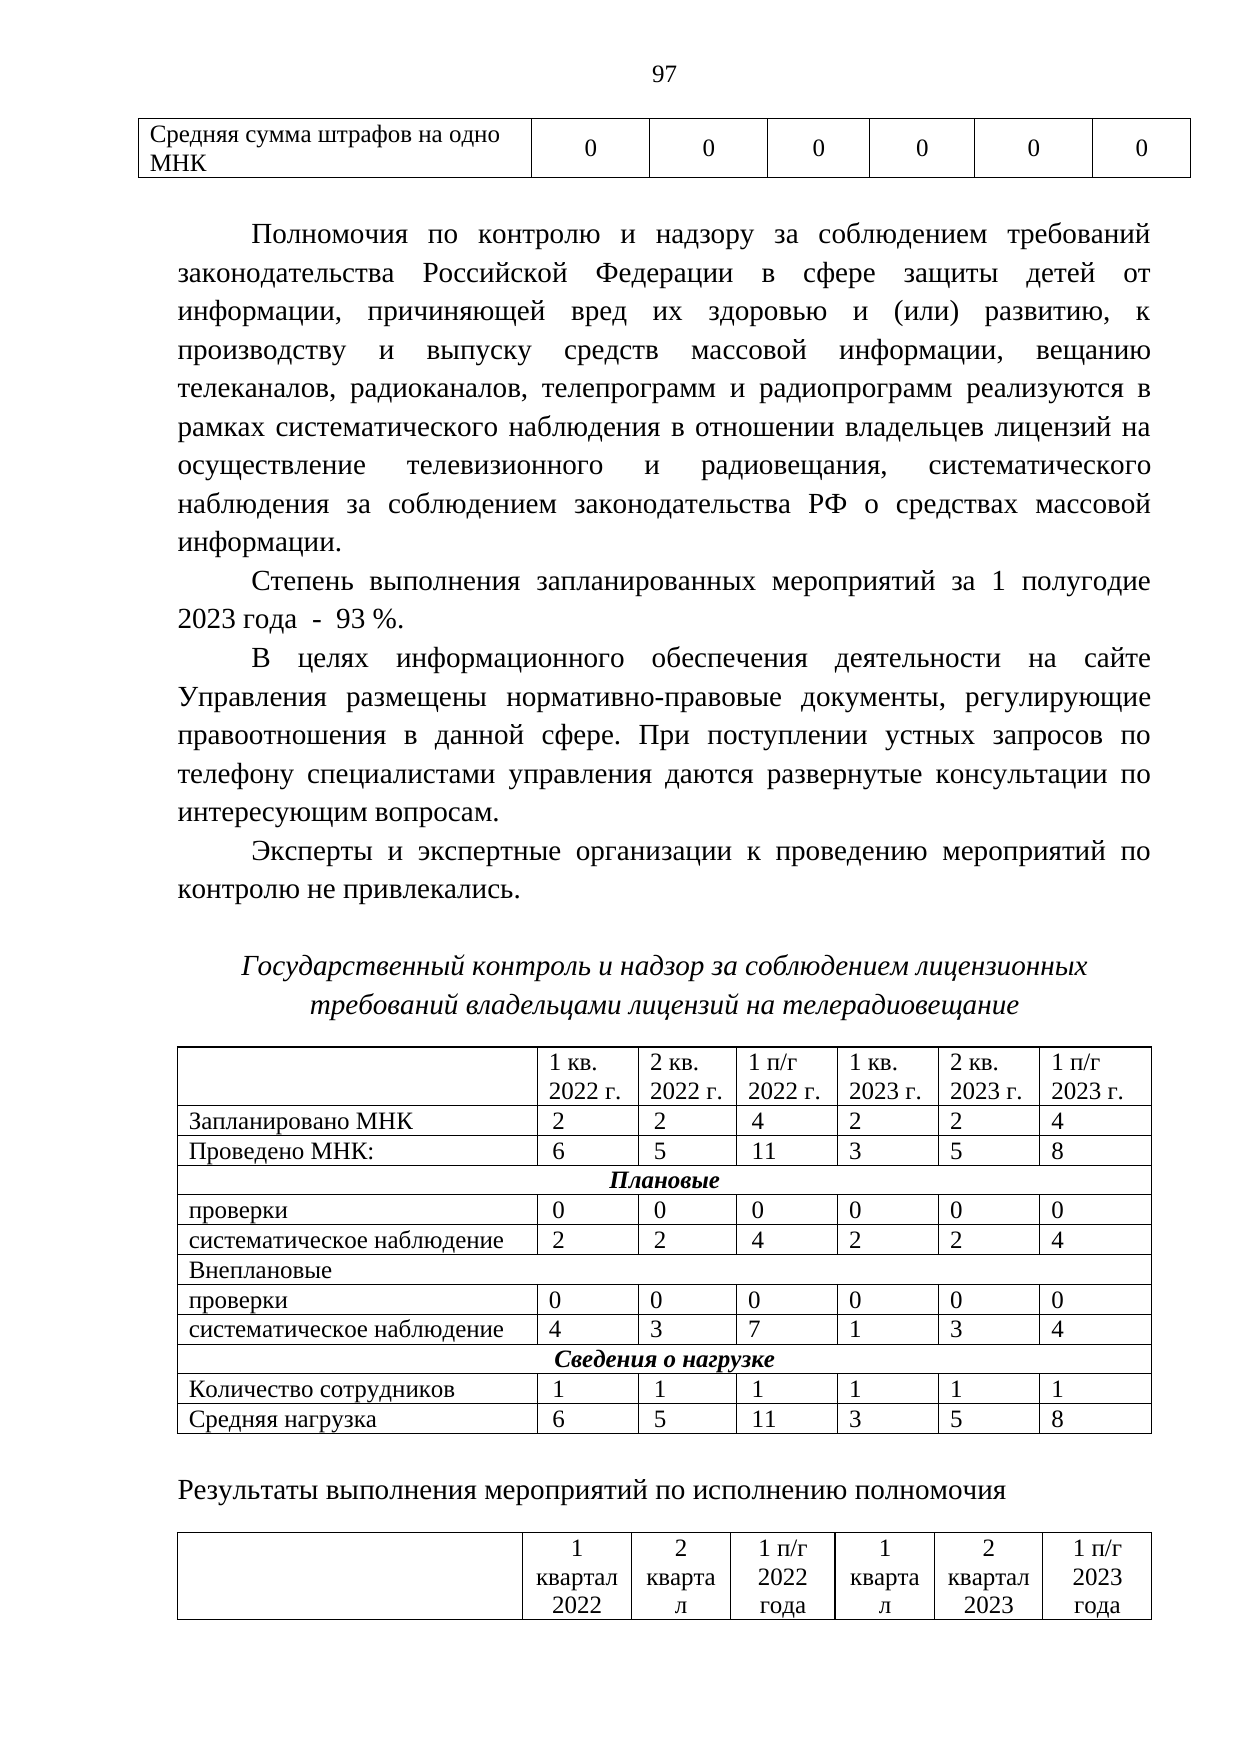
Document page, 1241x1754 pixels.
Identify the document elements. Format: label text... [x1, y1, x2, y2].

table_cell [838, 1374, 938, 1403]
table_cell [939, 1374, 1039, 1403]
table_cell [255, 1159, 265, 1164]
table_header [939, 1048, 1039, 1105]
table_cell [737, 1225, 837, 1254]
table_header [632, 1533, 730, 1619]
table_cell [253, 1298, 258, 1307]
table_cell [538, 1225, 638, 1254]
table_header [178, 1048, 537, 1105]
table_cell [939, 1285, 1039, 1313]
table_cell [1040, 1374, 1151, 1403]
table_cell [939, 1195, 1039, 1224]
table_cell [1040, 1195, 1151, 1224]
text В целях информационного обеспечения деятельности на сайте Управления размещены нормативно-правовые документы, регулирующие правоотношения в данной сфере. При поступлении устных запросов по телефону специалистами управления даются развернутые консультации по интересующим вопросам. [177, 640, 1152, 828]
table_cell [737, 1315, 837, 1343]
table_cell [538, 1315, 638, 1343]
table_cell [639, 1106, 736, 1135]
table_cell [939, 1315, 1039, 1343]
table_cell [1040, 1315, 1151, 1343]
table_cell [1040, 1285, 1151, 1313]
text Государственный контроль и надзор за соблюдением лицензионных требований владельцами лицензий на телерадиовещание [177, 948, 1152, 1021]
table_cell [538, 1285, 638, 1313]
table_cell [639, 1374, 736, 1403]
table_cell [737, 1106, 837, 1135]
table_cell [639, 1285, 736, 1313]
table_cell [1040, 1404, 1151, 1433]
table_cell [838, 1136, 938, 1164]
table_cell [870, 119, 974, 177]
text Степень выполнения запланированных мероприятий за 1 полугодие 2023 года - 93 %. [177, 563, 1152, 635]
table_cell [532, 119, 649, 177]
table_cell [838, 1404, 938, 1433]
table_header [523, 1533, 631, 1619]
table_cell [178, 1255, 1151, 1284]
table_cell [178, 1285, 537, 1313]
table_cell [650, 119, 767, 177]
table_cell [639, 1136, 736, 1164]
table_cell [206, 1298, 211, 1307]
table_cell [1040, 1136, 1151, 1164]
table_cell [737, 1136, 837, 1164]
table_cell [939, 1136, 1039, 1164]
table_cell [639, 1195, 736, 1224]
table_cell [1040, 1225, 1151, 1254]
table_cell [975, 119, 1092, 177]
text Результаты выполнения мероприятий по исполнению полномочия [177, 1472, 1152, 1506]
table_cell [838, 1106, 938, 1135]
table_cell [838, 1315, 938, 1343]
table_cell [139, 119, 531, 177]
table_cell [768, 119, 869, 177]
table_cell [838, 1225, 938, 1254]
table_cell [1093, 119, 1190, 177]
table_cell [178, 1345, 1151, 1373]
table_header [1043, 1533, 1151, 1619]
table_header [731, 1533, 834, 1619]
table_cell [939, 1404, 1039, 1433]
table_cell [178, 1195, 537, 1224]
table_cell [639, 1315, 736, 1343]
text Эксперты и экспертные организации к проведению мероприятий по контролю не привлекались. [177, 833, 1152, 905]
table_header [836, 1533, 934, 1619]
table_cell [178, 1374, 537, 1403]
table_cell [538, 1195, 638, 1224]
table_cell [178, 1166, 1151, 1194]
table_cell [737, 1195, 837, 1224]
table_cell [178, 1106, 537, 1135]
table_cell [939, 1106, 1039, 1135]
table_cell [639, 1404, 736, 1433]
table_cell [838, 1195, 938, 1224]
text Полномочия по контролю и надзору за соблюдением требований законодательства Российской Федерации в сфере защиты детей от информации, причиняющей вред их здоровью и (или) развитию, к производству и выпуску средств массовой информации, вещанию телеканалов, радиоканалов, телепрограмм и радиопрограмм реализуются в рамках систематического наблюдения в отношении владельцев лицензий на осуществление телевизионного и радиовещания, систематического наблюдения за соблюдением законодательства РФ о средствах массовой информации. [177, 216, 1152, 558]
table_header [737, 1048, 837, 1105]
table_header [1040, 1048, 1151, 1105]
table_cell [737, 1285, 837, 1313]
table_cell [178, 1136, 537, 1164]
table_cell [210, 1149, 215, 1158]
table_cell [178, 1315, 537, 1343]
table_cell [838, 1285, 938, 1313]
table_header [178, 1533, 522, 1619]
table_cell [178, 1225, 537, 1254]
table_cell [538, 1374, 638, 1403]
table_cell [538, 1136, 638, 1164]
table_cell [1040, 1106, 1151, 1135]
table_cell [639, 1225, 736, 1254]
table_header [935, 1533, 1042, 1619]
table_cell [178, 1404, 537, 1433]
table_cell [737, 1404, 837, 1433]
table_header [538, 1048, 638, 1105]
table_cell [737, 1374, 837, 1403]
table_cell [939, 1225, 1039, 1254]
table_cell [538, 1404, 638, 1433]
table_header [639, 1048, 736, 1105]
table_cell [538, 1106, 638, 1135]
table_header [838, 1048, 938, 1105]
